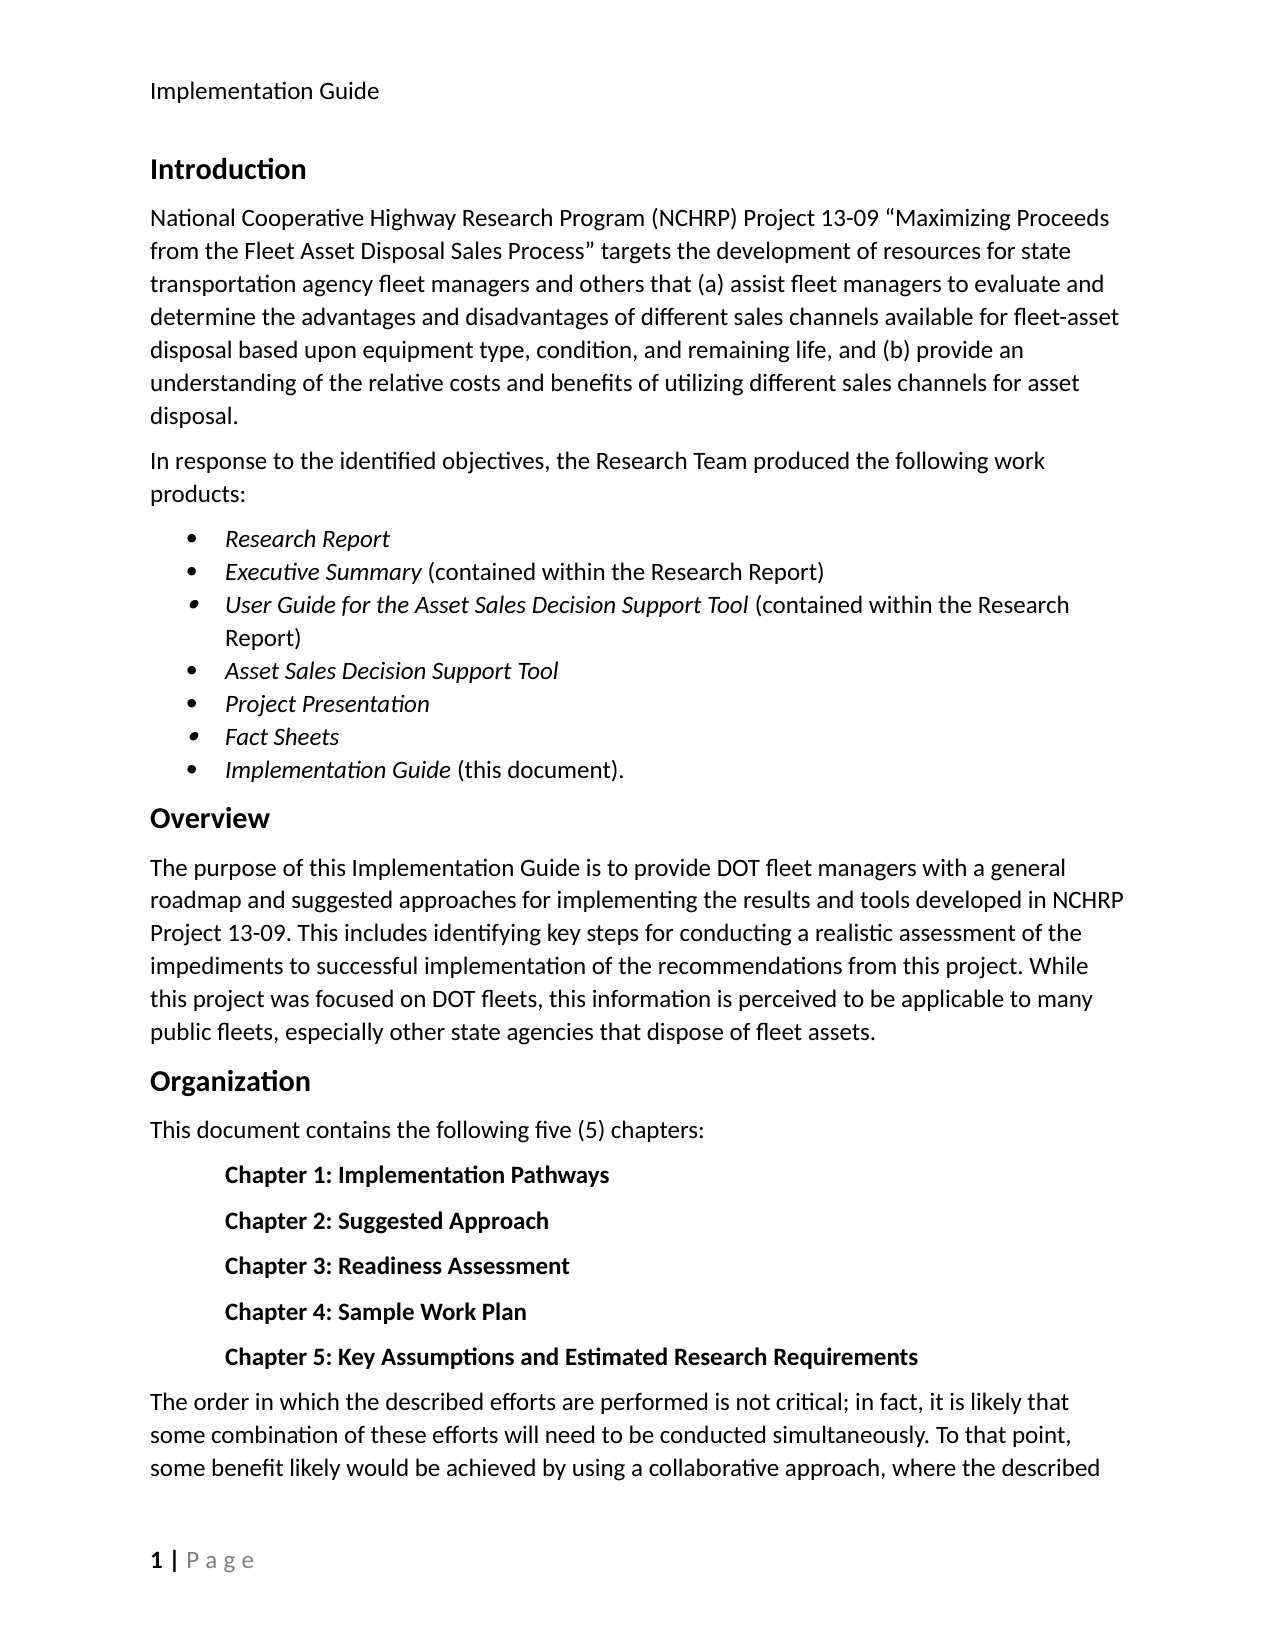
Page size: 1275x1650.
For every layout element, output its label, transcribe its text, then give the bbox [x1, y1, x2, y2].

subtitle Organization [150, 1062, 1125, 1098]
list Executive Summary (contained within the Research Report) [187, 556, 1125, 587]
text This document contains the following five (5) chapters: [150, 1114, 1125, 1144]
text Chapter 5: Key Assumptions and Estimated Research Requirements [225, 1341, 1125, 1372]
text Chapter 4: Sample Work Plan [225, 1296, 1125, 1326]
list Fact Sheets [187, 721, 1125, 752]
list Project Presentation [187, 688, 1125, 719]
list Asset Sales Decision Support Tool [187, 655, 1125, 686]
text National Cooperative Highway Research Program (NCHRP) Project 13-09 “Maximizing Proceeds from the Fleet Asset Disposal Sales Process” targets the development of resources for state transportation agency fleet managers and others that (a) assist fleet managers to evaluate and determine the advantages and disadvantages of different sales channels available for fleet-asset disposal based upon equipment type, condition, and remaining life, and (b) provide an understanding of the relative costs and benefits of utilizing different sales channels for asset disposal. [150, 202, 1125, 430]
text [150, 1386, 1125, 1483]
text The purpose of this Implementation Guide is to provide DOT fleet managers with a general roadmap and suggested approaches for implementing the results and tools developed in NCHRP Project 13-09. This includes identifying key steps for conducting a realistic assessment of the impediments to successful implementation of the recommendations from this project. While this project was focused on DOT fleets, this information is perceived to be applicable to many public fleets, especially other state agencies that dispose of fleet assets. [150, 852, 1125, 1047]
list Implementation Guide (this document). [187, 754, 1125, 784]
subtitle Overview [150, 799, 1125, 836]
list Research Report [187, 523, 1125, 554]
text Chapter 2: Suggested Approach [225, 1205, 1125, 1235]
text In response to the identified objectives, the Research Team produced the following work products: [150, 445, 1125, 509]
subtitle Introduction [150, 150, 1125, 187]
text Chapter 1: Implementation Pathways [225, 1159, 1125, 1190]
list User Guide for the Asset Sales Decision Support Tool (contained within the Research Report) [187, 589, 1125, 653]
text Chapter 3: Readiness Assessment [225, 1250, 1125, 1281]
